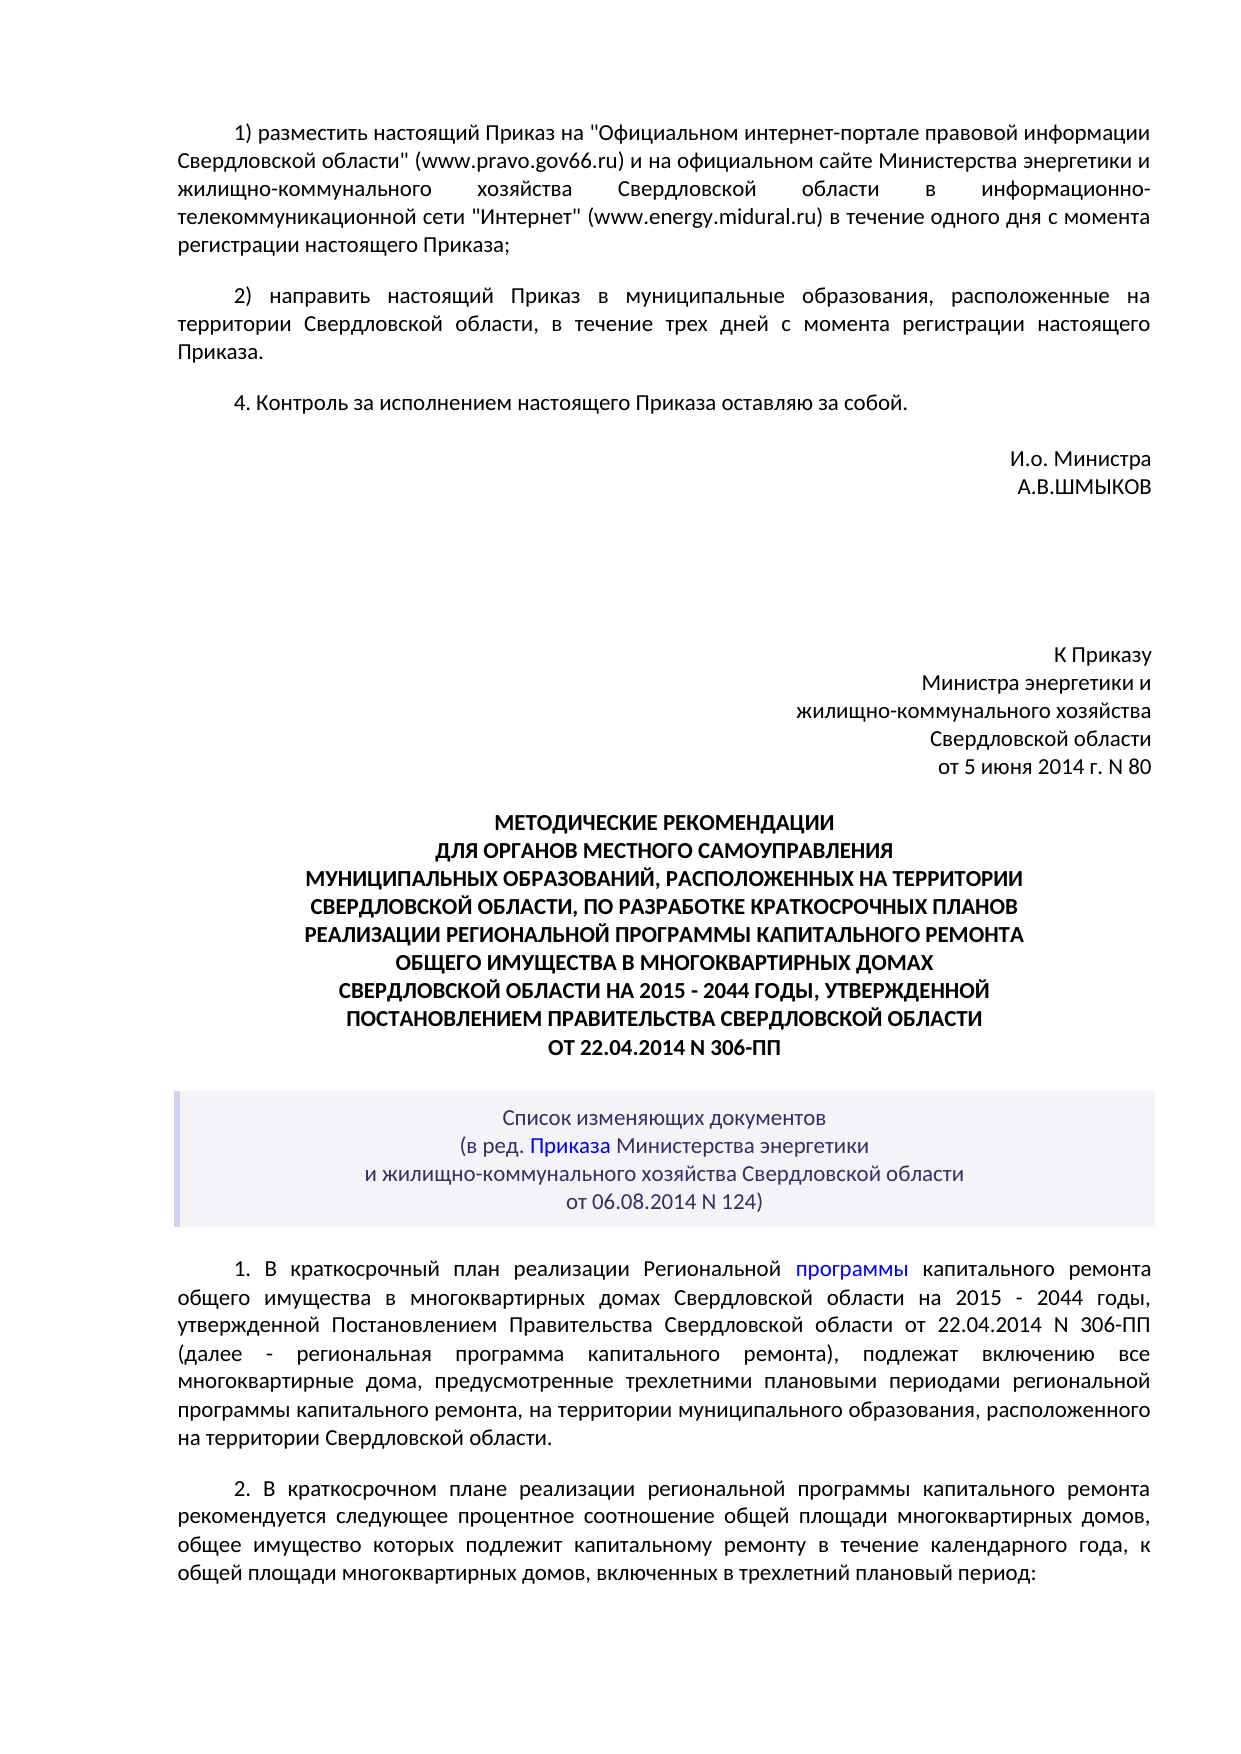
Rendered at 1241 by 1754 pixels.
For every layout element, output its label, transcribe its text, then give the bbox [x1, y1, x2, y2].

title СВЕРДЛОВСКОЙ ОБЛАСТИ, ПО РАЗРАБОТКЕ КРАТКОСРОЧНЫХ ПЛАНОВ [177, 892, 1152, 921]
title МЕТОДИЧЕСКИЕ РЕКОМЕНДАЦИИ [177, 808, 1152, 836]
text жилищно-коммунального хозяйства [177, 696, 1152, 724]
title ОБЩЕГО ИМУЩЕСТВА В МНОГОКВАРТИРНЫХ ДОМАХ [177, 948, 1152, 977]
table_header Список изменяющих документов (в ред. Приказа Министерства энергетики и жилищно-коммунального хозяйства Свердловской области от 06.08.2014 N 124) [180, 1091, 1149, 1227]
text 1) разместить настоящий Приказ на "Официальном интернет-портале правовой информации Свердловской области" (www.pravo.gov66.ru) и на официальном сайте Министерства энергетики и жилищно-коммунального хозяйства Свердловской области в информационно-телекоммуникационной сети "Интернет" (www.energy.midural.ru) в течение одного дня с момента регистрации настоящего Приказа; [177, 118, 1152, 258]
title СВЕРДЛОВСКОЙ ОБЛАСТИ НА 2015 - 2044 ГОДЫ, УТВЕРЖДЕННОЙ [177, 977, 1152, 1004]
title МУНИЦИПАЛЬНЫХ ОБРАЗОВАНИЙ, РАСПОЛОЖЕННЫХ НА ТЕРРИТОРИИ [177, 864, 1152, 892]
title ПОСТАНОВЛЕНИЕМ ПРАВИТЕЛЬСТВА СВЕРДЛОВСКОЙ ОБЛАСТИ [177, 1004, 1152, 1033]
text Министра энергетики и [177, 668, 1152, 696]
text А.В.ШМЫКОВ [177, 472, 1152, 500]
title ДЛЯ ОРГАНОВ МЕСТНОГО САМОУПРАВЛЕНИЯ [177, 836, 1152, 864]
text 4. Контроль за исполнением настоящего Приказа оставляю за собой. [177, 388, 1152, 416]
title РЕАЛИЗАЦИИ РЕГИОНАЛЬНОЙ ПРОГРАММЫ КАПИТАЛЬНОГО РЕМОНТА [177, 921, 1152, 948]
text И.о. Министра [177, 444, 1152, 472]
text 1. В краткосрочный план реализации Региональной программы капитального ремонта общего имущества в многоквартирных домах Свердловской области на 2015 - 2044 годы, утвержденной Постановлением Правительства Свердловской области от 22.04.2014 N 306-ПП (далее - региональная программа капитального ремонта), подлежат включению все многоквартирные дома, предусмотренные трехлетними плановыми периодами региональной программы капитального ремонта, на территории муниципального образования, расположенного на территории Свердловской области. [177, 1254, 1152, 1451]
text от 5 июня 2014 г. N 80 [177, 752, 1152, 780]
text 2. В краткосрочном плане реализации региональной программы капитального ремонта рекомендуется следующее процентное соотношение общей площади многоквартирных домов, общее имущество которых подлежит капитальному ремонту в течение календарного года, к общей площади многоквартирных домов, включенных в трехлетний плановый период: [177, 1474, 1152, 1586]
text 2) направить настоящий Приказ в муниципальные образования, расположенные на территории Свердловской области, в течение трех дней с момента регистрации настоящего Приказа. [177, 281, 1152, 365]
text Свердловской области [177, 724, 1152, 752]
title ОТ 22.04.2014 N 306-ПП [177, 1033, 1152, 1061]
text К Приказу [177, 640, 1152, 668]
